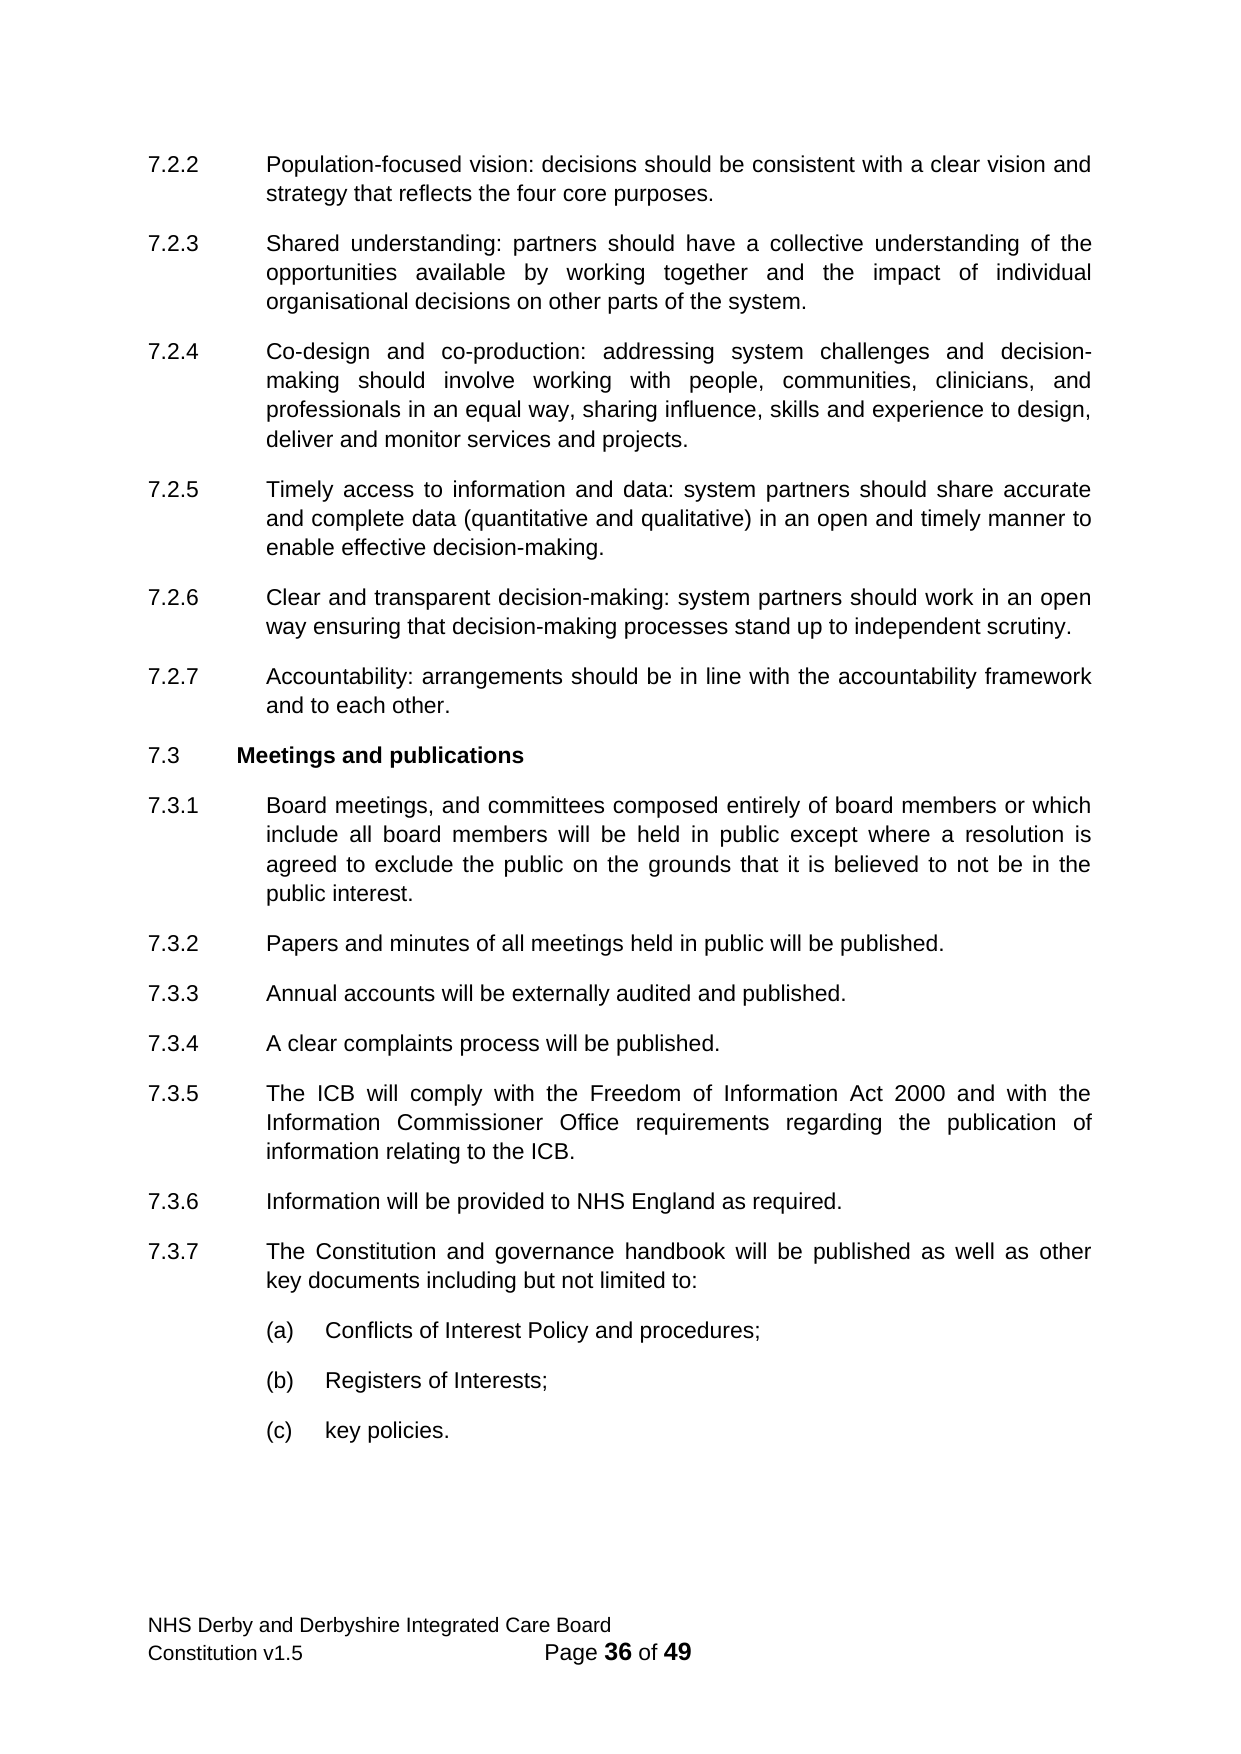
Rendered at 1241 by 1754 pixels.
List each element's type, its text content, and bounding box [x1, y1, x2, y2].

subtitle Papers and minutes of all meetings held in public will be published. [148, 927, 1092, 956]
subtitle Board meetings, and committees composed entirely of board members or which include all board members will be held in public except where a resolution is agreed to exclude the public on the grounds that it is believed to not be in the public interest. [148, 789, 1092, 906]
subtitle The ICB will comply with the Freedom of Information Act 2000 and with the Information Commissioner Office requirements regarding the publication of information relating to the ICB. [148, 1077, 1092, 1164]
subtitle Co-design and co-production: addressing system challenges and decision-making should involve working with people, communities, clinicians, and professionals in an equal way, sharing influence, skills and experience to design, deliver and monitor services and projects. [148, 335, 1092, 452]
text Conflicts of Interest Policy and procedures; [266, 1314, 1092, 1343]
text Registers of Interests; [266, 1364, 1092, 1393]
subtitle Population-focused vision: decisions should be consistent with a clear vision and strategy that reflects the four core purposes. [148, 148, 1092, 206]
subtitle Timely access to information and data: system partners should share accurate and complete data (quantitative and qualitative) in an open and timely manner to enable effective decision-making. [148, 473, 1092, 560]
subtitle Shared understanding: partners should have a collective understanding of the opportunities available by working together and the impact of individual organisational decisions on other parts of the system. [148, 227, 1092, 314]
text key policies. [266, 1414, 1092, 1443]
subtitle Information will be provided to NHS England as required. [148, 1185, 1092, 1214]
subtitle Accountability: arrangements should be in line with the accountability framework and to each other. [148, 660, 1092, 718]
subtitle Annual accounts will be externally audited and published. [148, 977, 1092, 1006]
subtitle A clear complaints process will be published. [148, 1027, 1092, 1056]
subtitle The Constitution and governance handbook will be published as well as other key documents including but not limited to: [148, 1235, 1092, 1293]
subtitle Meetings and publications [148, 739, 1092, 768]
subtitle Clear and transparent decision-making: system partners should work in an open way ensuring that decision-making processes stand up to independent scrutiny. [148, 581, 1092, 639]
